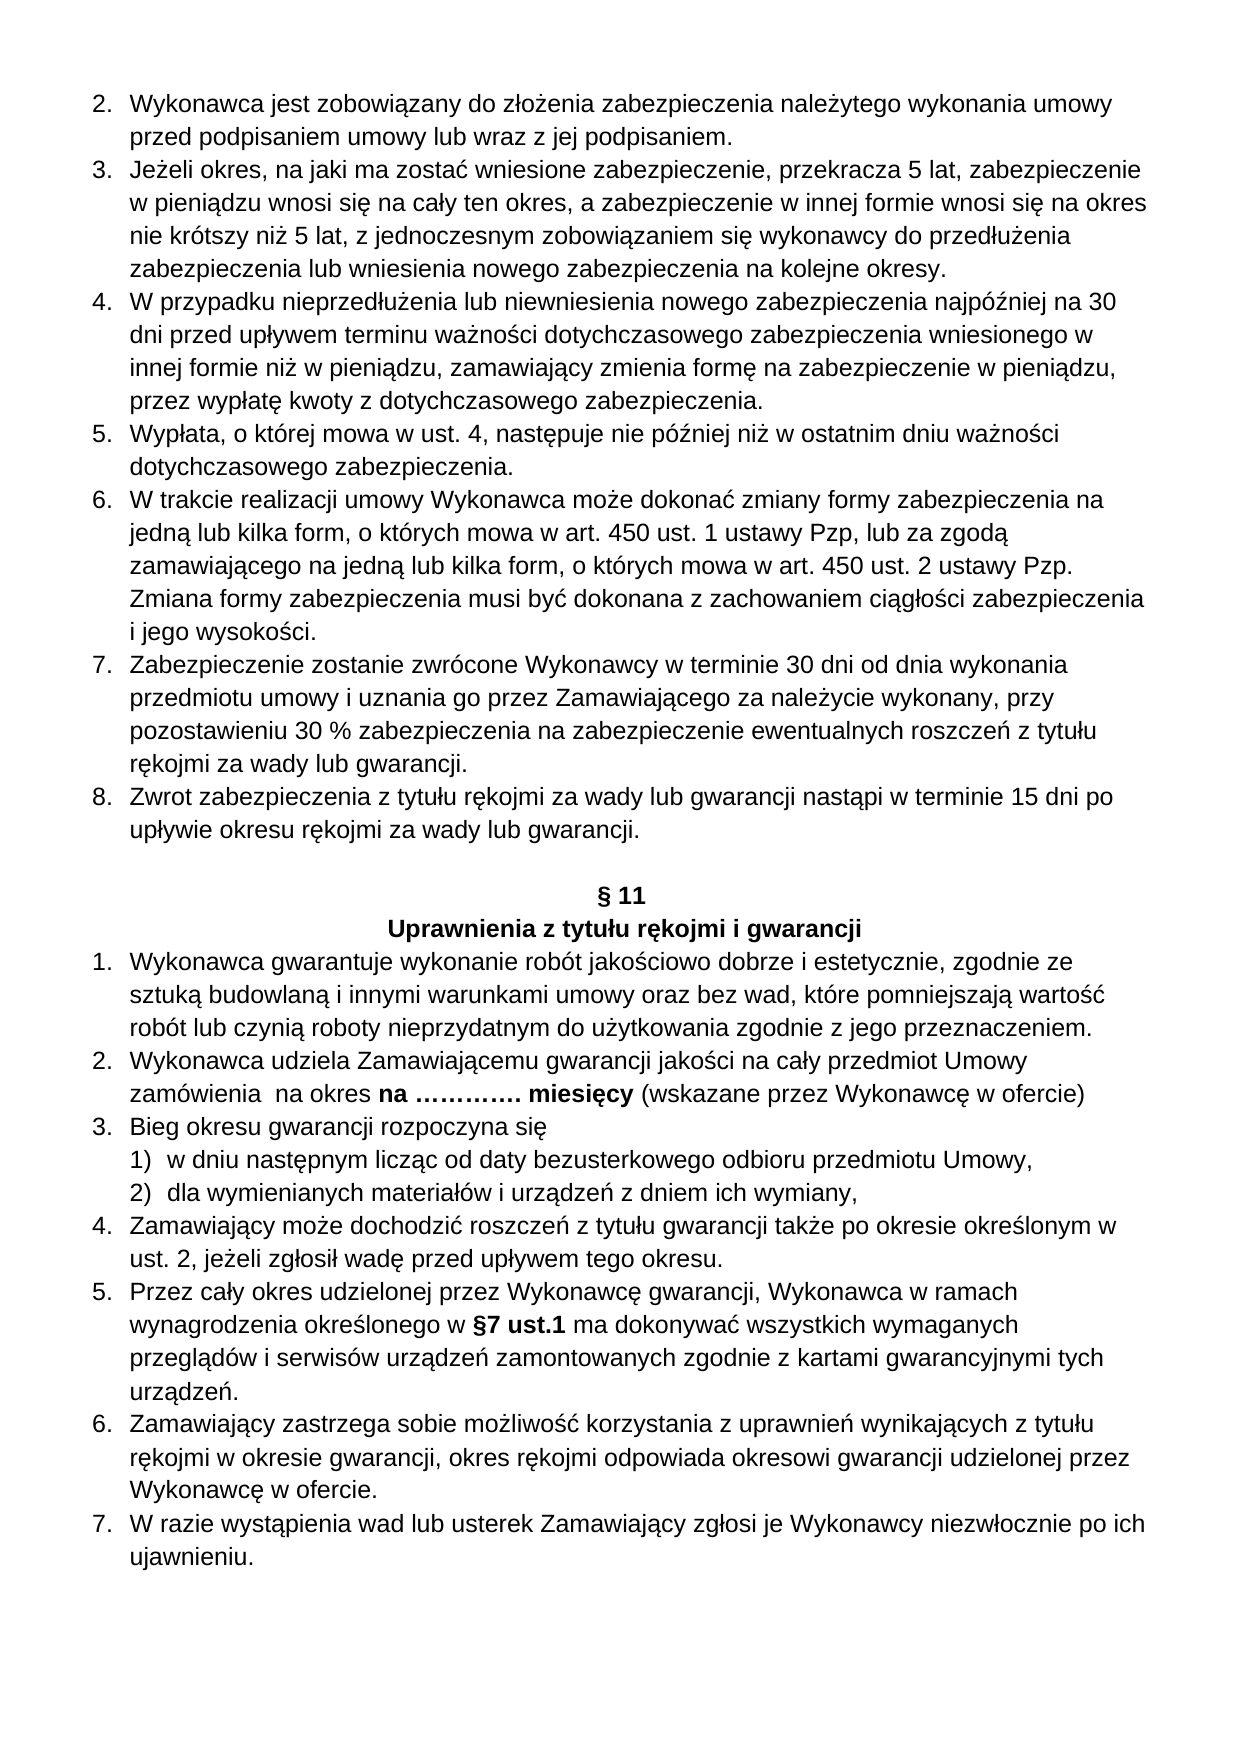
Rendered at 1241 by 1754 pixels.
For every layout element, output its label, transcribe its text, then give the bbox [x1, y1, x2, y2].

list Jeżeli okres, na jaki ma zostać wniesione zabezpieczenie, przekracza 5 lat, zabezpieczenie w pieniądzu wnosi się na cały ten okres, a zabezpieczenie w innej formie wnosi się na okres nie krótszy niż 5 lat, z jednoczesnym zobowiązaniem się wykonawcy do przedłużenia zabezpieczenia lub wniesienia nowego zabezpieczenia na kolejne okresy. [92, 155, 1150, 282]
list W razie wystąpienia wad lub usterek Zamawiający zgłosi je Wykonawcy niezwłocznie po ich ujawnieniu. [92, 1508, 1150, 1570]
list Zamawiający może dochodzić roszczeń z tytułu gwarancji także po okresie określonym w ust. 2, jeżeli zgłosił wadę przed upływem tego okresu. [92, 1211, 1150, 1273]
list Wykonawca jest zobowiązany do złożenia zabezpieczenia należytego wykonania umowy przed podpisaniem umowy lub wraz z jej podpisaniem. [92, 89, 1150, 150]
list Zwrot zabezpieczenia z tytułu rękojmi za wady lub gwarancji nastąpi w terminie 15 dni po upływie okresu rękojmi za wady lub gwarancji. [92, 782, 1150, 844]
list Zamawiający zastrzega sobie możliwość korzystania z uprawnień wynikających z tytułu rękojmi w okresie gwarancji, okres rękojmi odpowiada okresowi gwarancji udzielonej przez Wykonawcę w ofercie. [92, 1409, 1150, 1504]
list w dniu następnym licząc od daty bezusterkowego odbioru przedmiotu Umowy, [129, 1145, 1150, 1174]
list Bieg okresu gwarancji rozpoczyna się [92, 1112, 1150, 1141]
list Zabezpieczenie zostanie zwrócone Wykonawcy w terminie 30 dni od dnia wykonania przedmiotu umowy i uznania go przez Zamawiającego za należycie wykonany, przy pozostawieniu 30 % zabezpieczenia na zabezpieczenie ewentualnych roszczeń z tytułu rękojmi za wady lub gwarancji. [92, 650, 1150, 778]
list Wykonawca gwarantuje wykonanie robót jakościowo dobrze i estetycznie, zgodnie ze sztuką budowlaną i innymi warunkami umowy oraz bez wad, które pomniejszają wartość robót lub czynią roboty nieprzydatnym do użytkowania zgodnie z jego przeznaczeniem. [92, 947, 1150, 1042]
list W przypadku nieprzedłużenia lub niewniesienia nowego zabezpieczenia najpóźniej na 30 dni przed upływem terminu ważności dotychczasowego zabezpieczenia wniesionego w innej formie niż w pieniądzu, zamawiający zmienia formę na zabezpieczenie w pieniądzu, przez wypłatę kwoty z dotychczasowego zabezpieczenia. [92, 287, 1150, 414]
list Wykonawca udziela Zamawiającemu gwarancji jakości na cały przedmiot Umowy zamówienia na okres na …………. miesięcy (wskazane przez Wykonawcę w ofercie) [92, 1046, 1150, 1108]
list Przez cały okres udzielonej przez Wykonawcę gwarancji, Wykonawca w ramach wynagrodzenia określonego w §7 ust.1 ma dokonywać wszystkich wymaganych przeglądów i serwisów urządzeń zamontowanych zgodnie z kartami gwarancyjnymi tych urządzeń. [92, 1277, 1150, 1405]
list dla wymienianych materiałów i urządzeń z dniem ich wymiany, [129, 1178, 1150, 1207]
list W trakcie realizacji umowy Wykonawca może dokonać zmiany formy zabezpieczenia na jedną lub kilka form, o których mowa w art. 450 ust. 1 ustawy Pzp, lub za zgodą zamawiającego na jedną lub kilka form, o których mowa w art. 450 ust. 2 ustawy Pzp. Zmiana formy zabezpieczenia musi być dokonana z zachowaniem ciągłości zabezpieczenia i jego wysokości. [92, 485, 1150, 646]
text § 11 Uprawnienia z tytułu rękojmi i gwarancji [100, 881, 1150, 943]
list Wypłata, o której mowa w ust. 4, następuje nie później niż w ostatnim dniu ważności dotychczasowego zabezpieczenia. [92, 419, 1150, 481]
